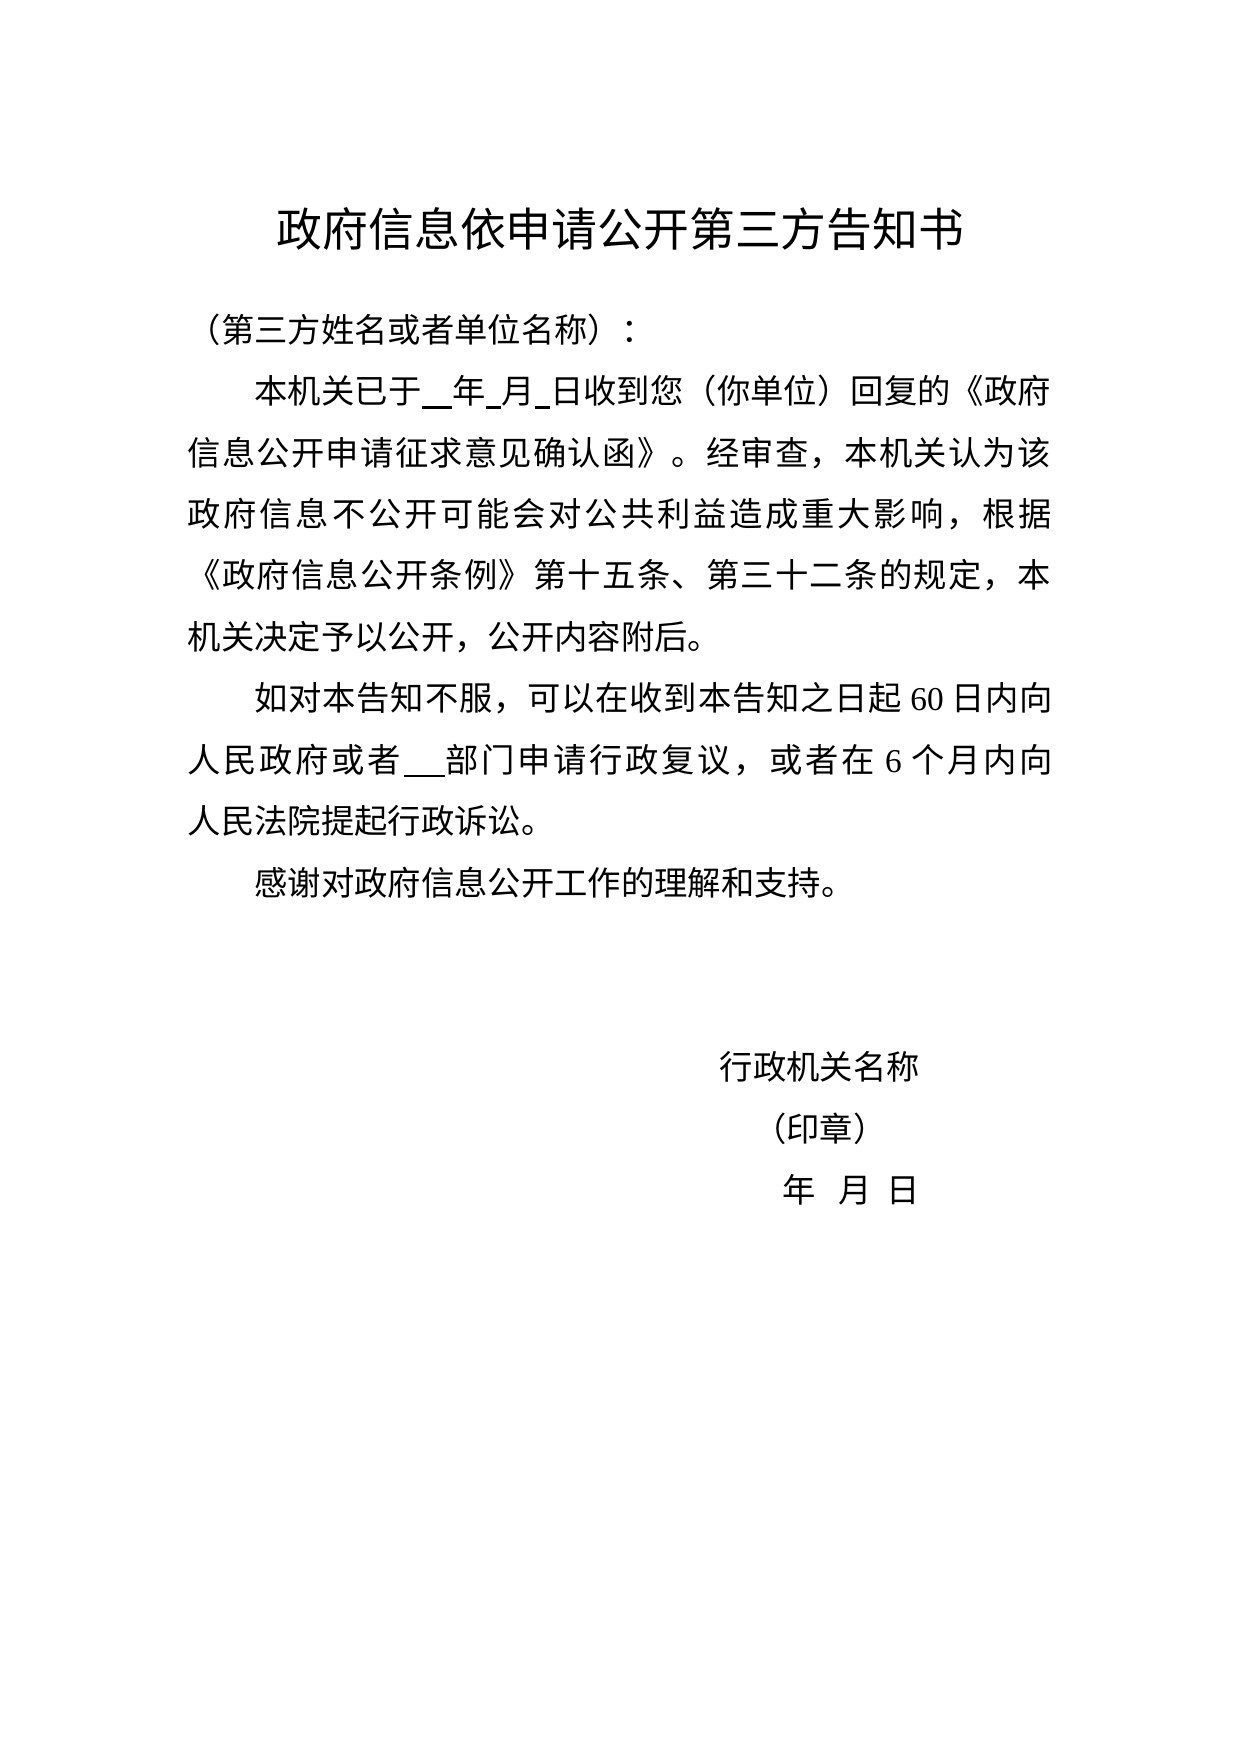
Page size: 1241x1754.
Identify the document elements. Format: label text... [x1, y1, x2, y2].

text 感谢对政府信息公开工作的理解和支持。 [187, 843, 1053, 905]
text （第三方姓名或者单位名称）： [187, 290, 1053, 352]
text 政府信息依申请公开第三方告知书 [187, 193, 1053, 259]
text 如对本告知不服，可以在收到本告知之日起60日内向 人民政府或者 部门申请行政复议，或者在6个月内向 人民法院提起行政诉讼。 [187, 659, 1053, 843]
text （印章） [187, 1089, 886, 1151]
text 年 月 日 [187, 1151, 919, 1212]
text 本机关已于 年 月 日收到您（你单位）回复的《政府信息公开申请征求意见确认函》。经审查，本机关认为该政府信息不公开可能会对公共利益造成重大影响，根据《政府信息公开条例》第十五条、第三十二条的规定，本机关决定予以公开，公开内容附后。 [187, 352, 1053, 659]
text 行政机关名称 [187, 1028, 919, 1089]
